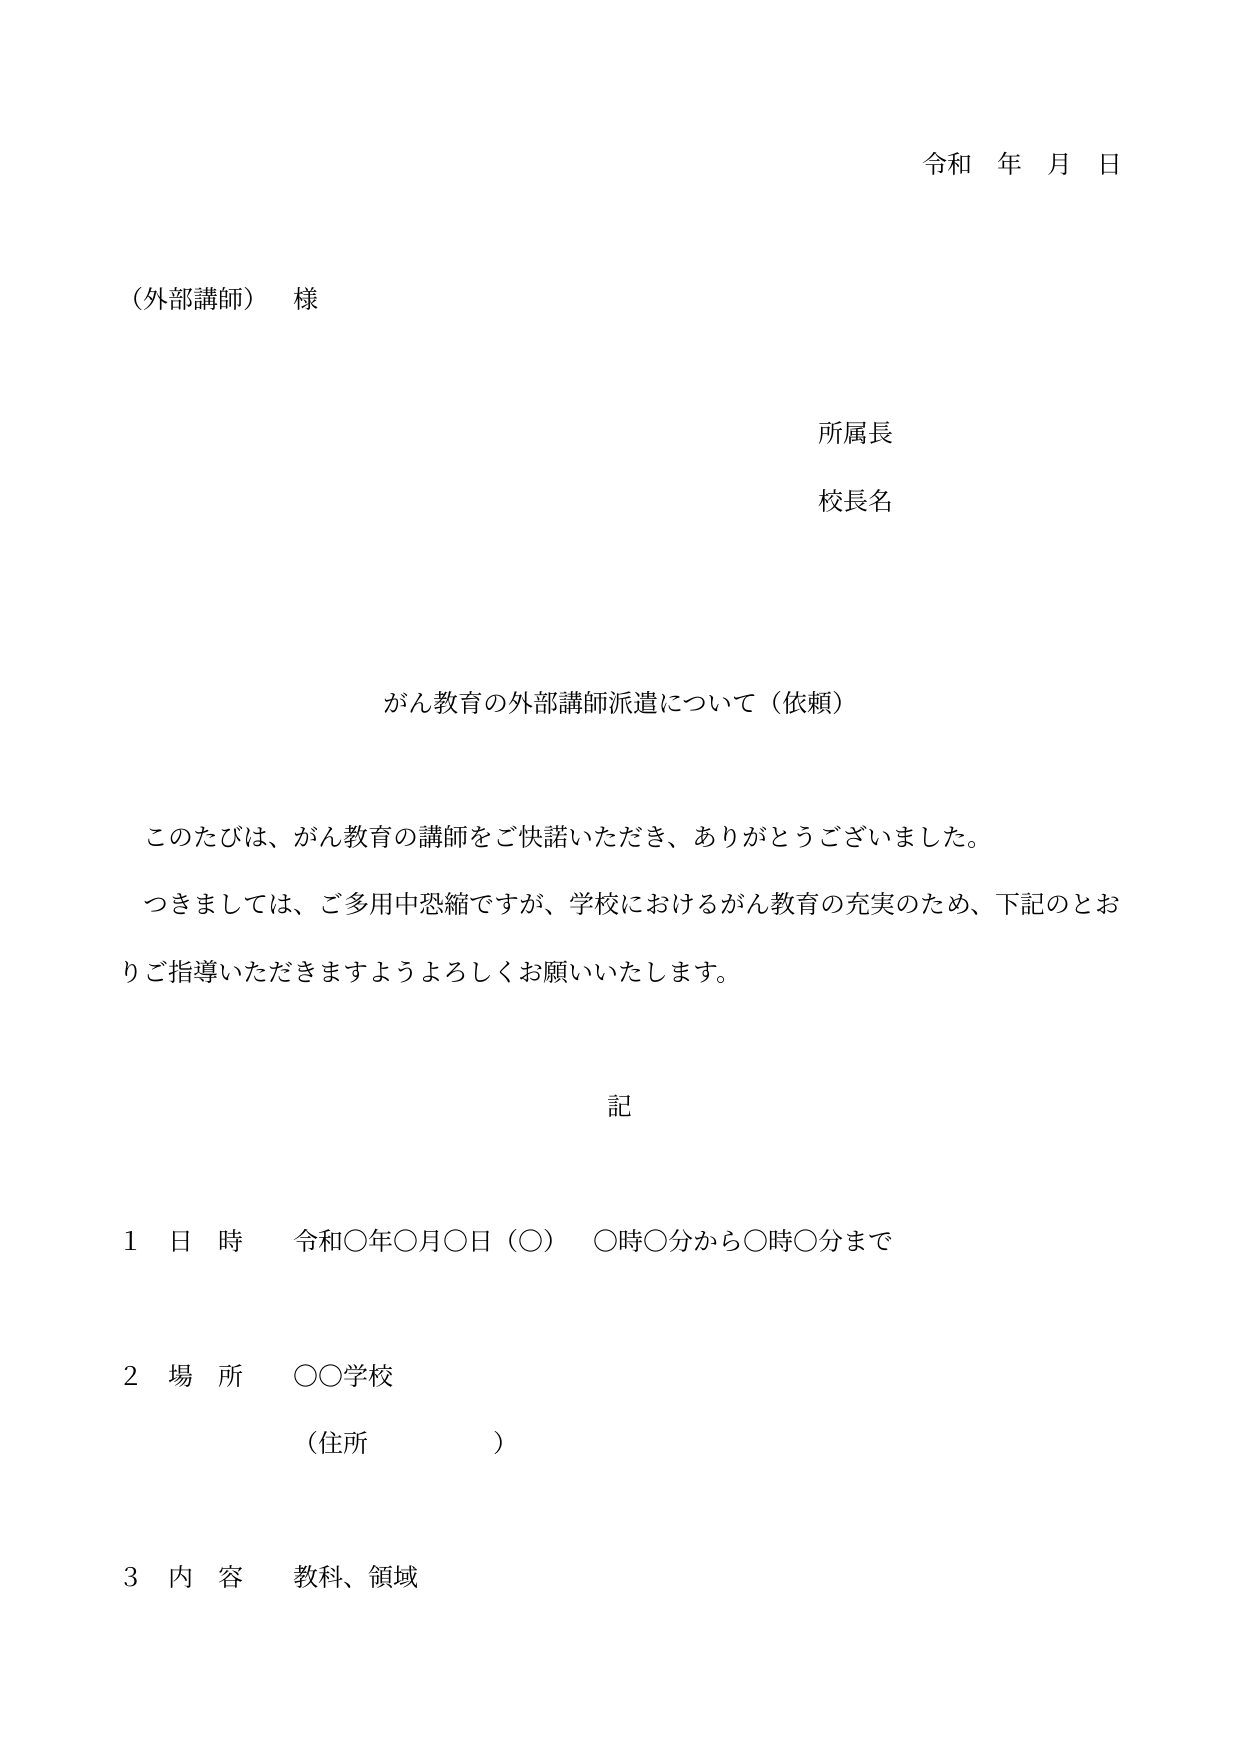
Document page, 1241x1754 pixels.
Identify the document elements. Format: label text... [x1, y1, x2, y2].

text このたびは、がん教育の講師をご快諾いただき、ありがとうございました。 [118, 802, 1122, 869]
text １ 日 時 令和〇年〇月〇日（〇） 〇時〇分から〇時〇分まで [118, 1206, 1034, 1273]
subtitle 記 [118, 1071, 1122, 1139]
text つきましては、ご多用中恐縮ですが、学校におけるがん教育の充実のため、下記のとおりご指導いただきますようよろしくお願いいたします。 [118, 869, 1122, 1004]
text がん教育の外部講師派遣について（依頼） [118, 668, 1122, 735]
text （外部講師） 様 [118, 264, 1122, 331]
text ２ 場 所 〇〇学校 [118, 1341, 1034, 1408]
text （住所 ） [118, 1408, 1034, 1475]
text 校長名 [118, 466, 1122, 533]
text ３ 内 容 教科、領域 [118, 1542, 1034, 1610]
text 所属長 [818, 398, 1122, 466]
text 令和 年 月 日 [118, 129, 1122, 197]
